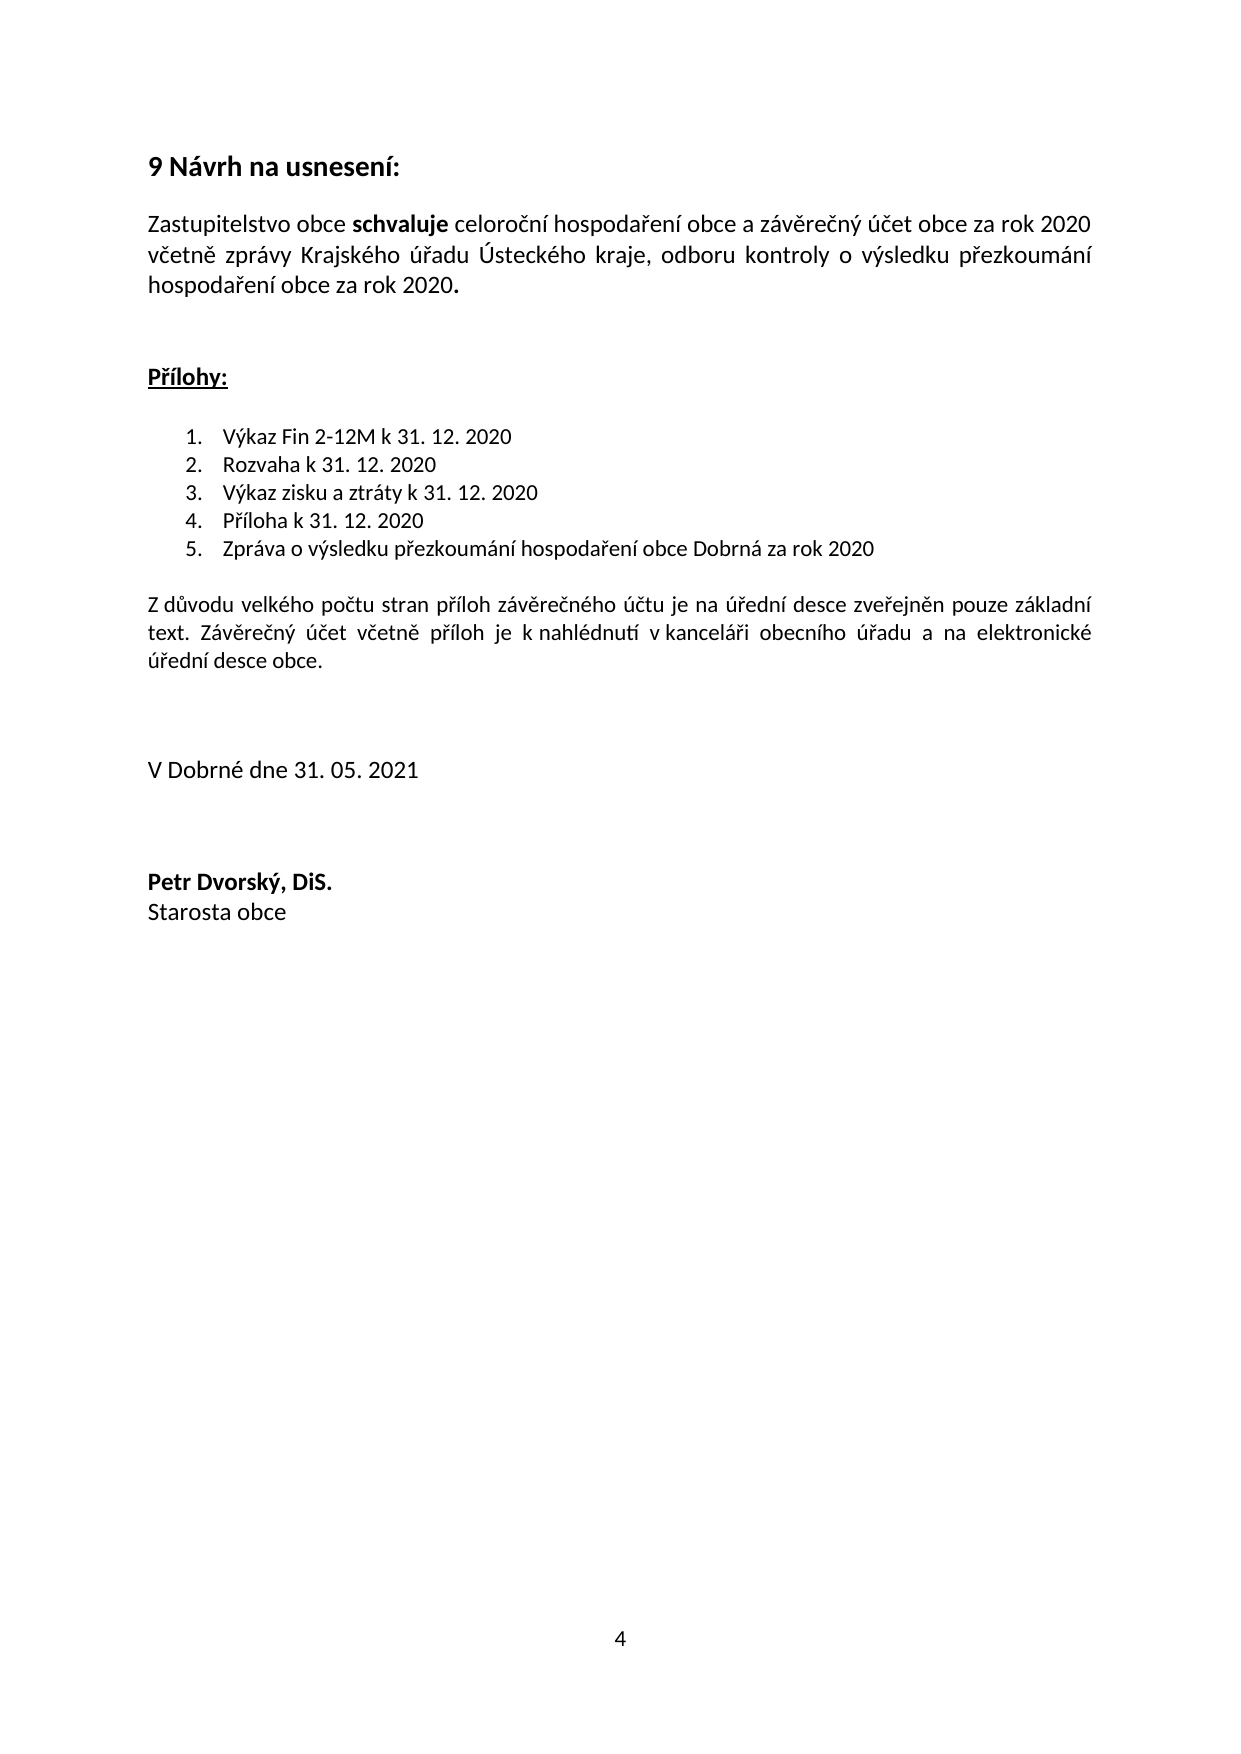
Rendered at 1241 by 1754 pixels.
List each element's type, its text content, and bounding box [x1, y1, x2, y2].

list Rozvaha k 31. 12. 2020 [185, 450, 1093, 478]
list Zpráva o výsledku přezkoumání hospodaření obce Dobrná za rok 2020 [185, 534, 1093, 562]
text Starosta obce [148, 896, 1093, 927]
text Přílohy: [148, 361, 1093, 391]
list Výkaz zisku a ztráty k 31. 12. 2020 [185, 478, 1093, 506]
list Výkaz Fin 2-12M k 31. 12. 2020 [185, 422, 1093, 450]
text Petr Dvorský, DiS. [148, 866, 1093, 896]
text Z důvodu velkého počtu stran příloh závěrečného účtu je na úřední desce zveřejněn pouze základní text. Závěrečný účet včetně příloh je k nahlédnutí v kanceláři obecního úřadu a na elektronické úřední desce obce. [148, 590, 1093, 674]
text Zastupitelstvo obce schvaluje celoroční hospodaření obce a závěrečný účet obce za rok 2020 včetně zprávy Krajského úřadu Ústeckého kraje, odboru kontroly o výsledku přezkoumání hospodaření obce za rok 2020. [148, 208, 1093, 300]
list Příloha k 31. 12. 2020 [185, 506, 1093, 534]
text V Dobrné dne 31. 05. 2021 [148, 754, 1093, 785]
text 9 Návrh na usnesení: [148, 148, 1093, 183]
